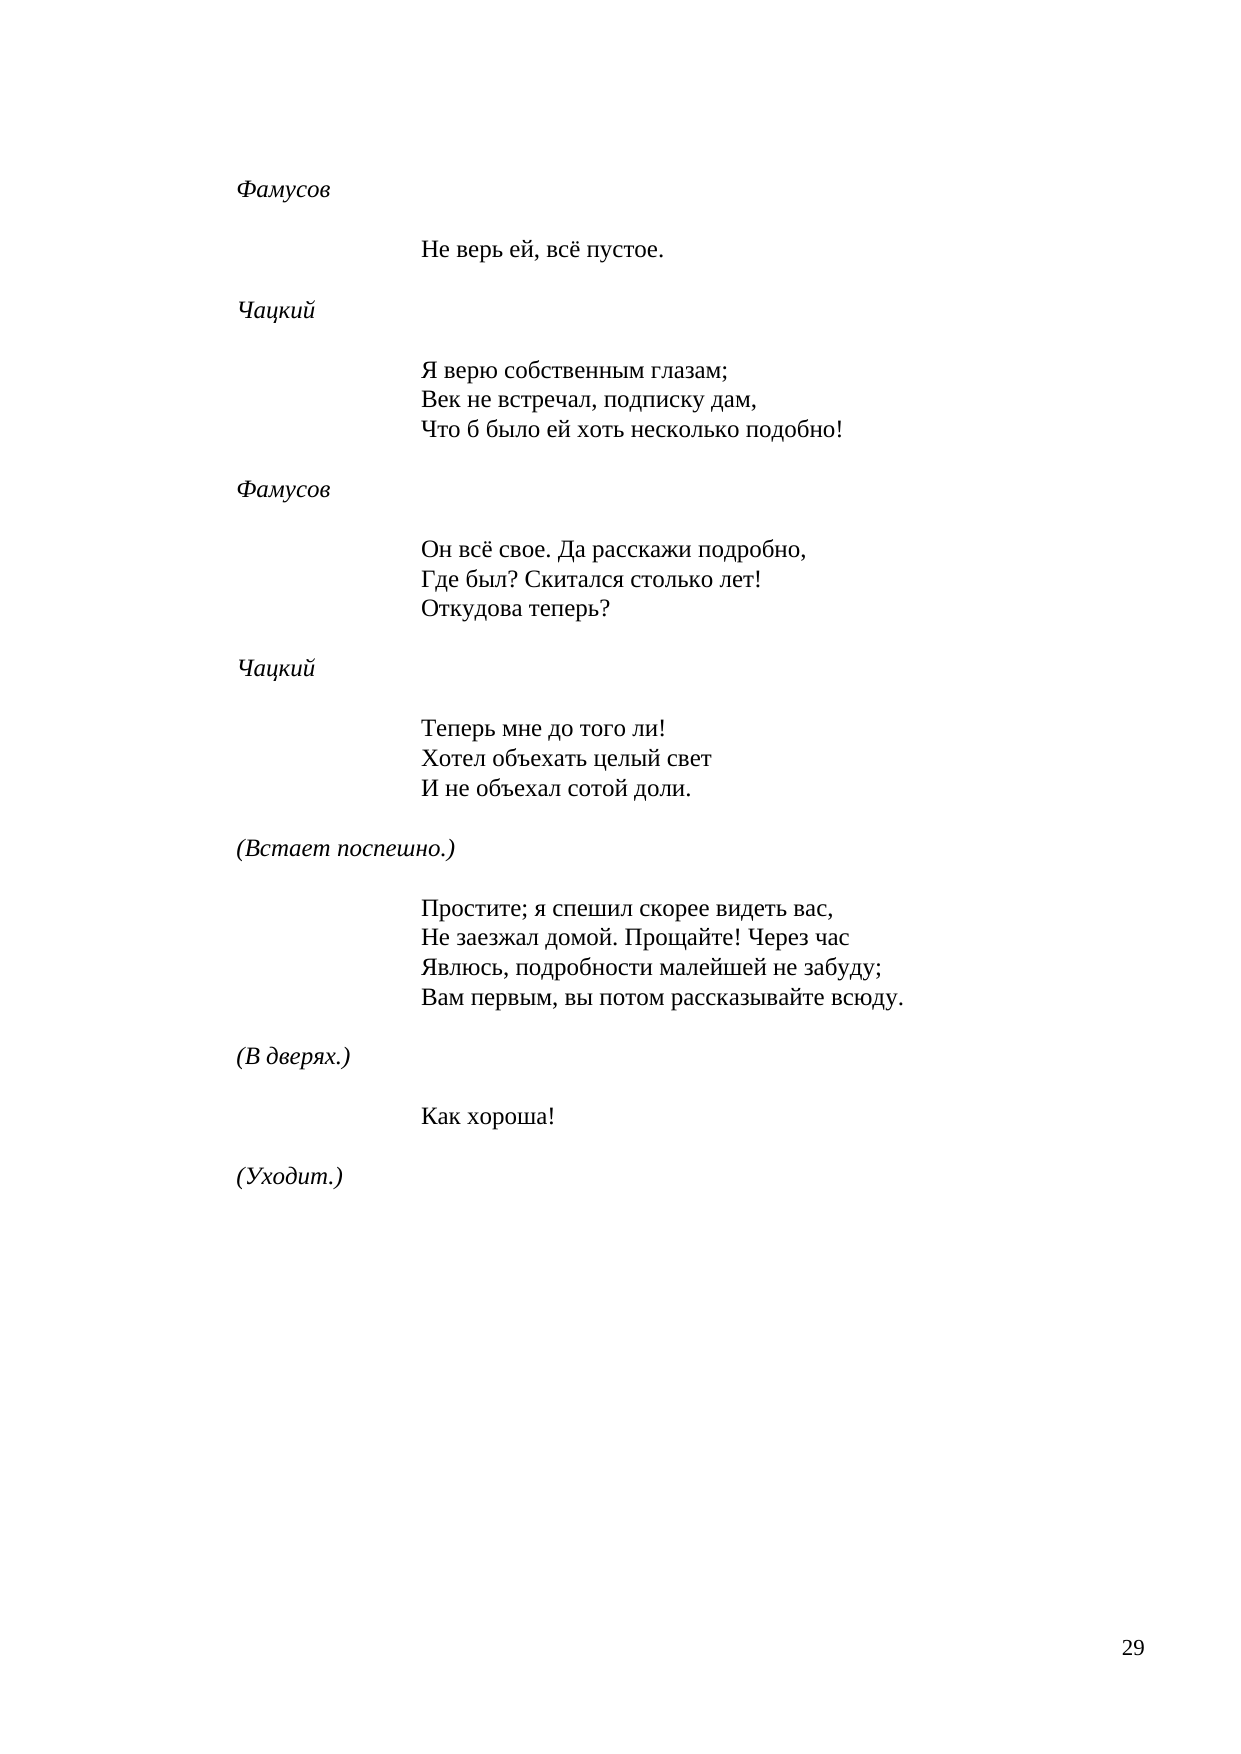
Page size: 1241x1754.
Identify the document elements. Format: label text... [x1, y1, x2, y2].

text (Встает поспешно.) [236, 833, 1167, 861]
text Он всё свое. Да расскажи подробно, Где был? Скитался столько лет! [421, 534, 818, 592]
text Что б было ей хоть несколько подобно! [421, 414, 1167, 443]
text Фамусов [236, 474, 1167, 503]
text Фамусов [236, 174, 1167, 203]
text Чацкий [236, 295, 1167, 323]
text Простите; я спешил скорее видеть вас, Не заезжал домой. Прощайте! Через час [421, 893, 852, 951]
text (Уходит.) [236, 1161, 1167, 1190]
text Откудова теперь? [421, 593, 1167, 622]
text Чацкий [236, 653, 1167, 682]
text Как хороша! [421, 1101, 1167, 1130]
text Я верю собственным глазам; Век не встречал, подписку дам, [421, 355, 766, 413]
text Явлюсь, подробности малейшей не забуду; Вам первым, вы потом рассказывайте всюду. [421, 952, 906, 1010]
text Теперь мне до того ли! Хотел объехать целый свет И не объехал сотой доли. [421, 713, 723, 801]
text Не верь ей, всё пустое. [421, 234, 1167, 263]
text (В дверях.) [236, 1041, 1167, 1070]
